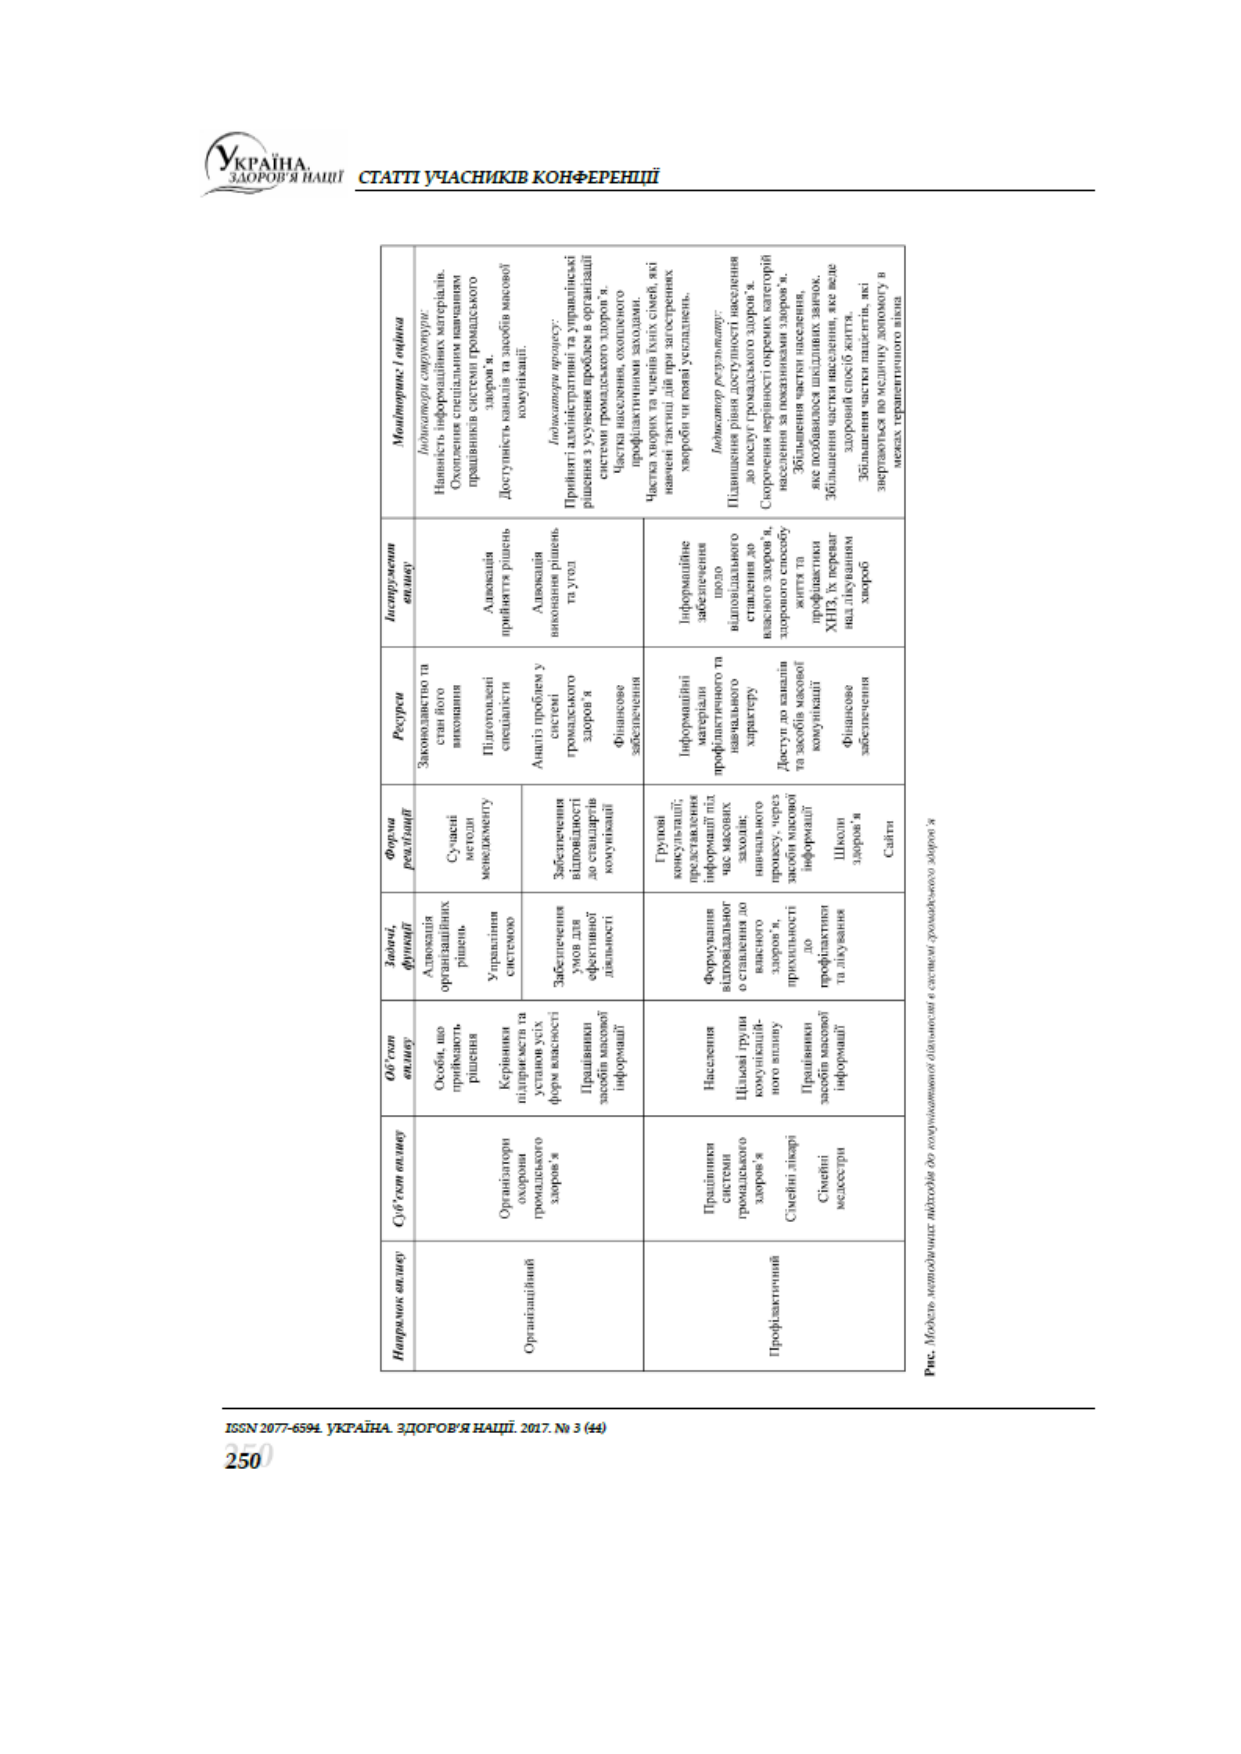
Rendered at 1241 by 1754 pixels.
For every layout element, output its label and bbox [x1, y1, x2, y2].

picture [177, 118, 1135, 1519]
